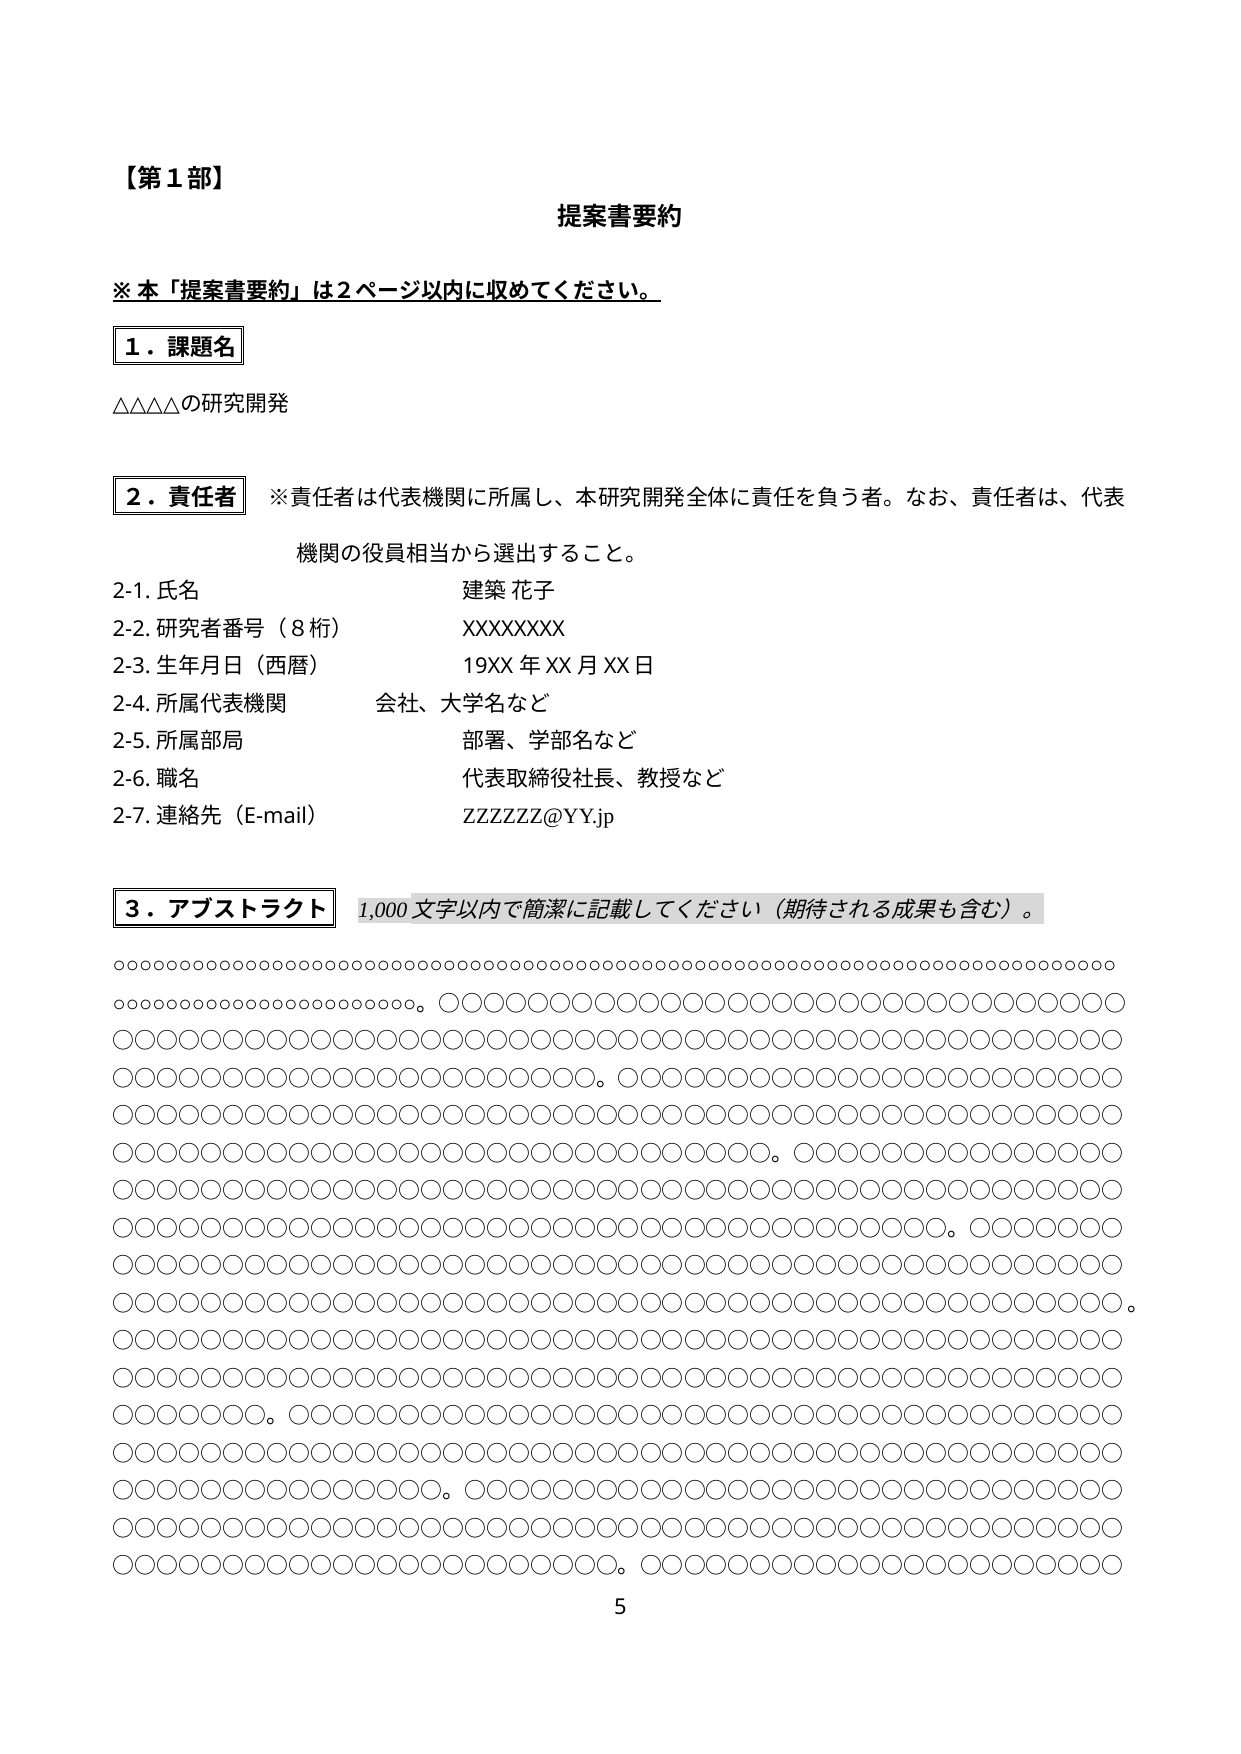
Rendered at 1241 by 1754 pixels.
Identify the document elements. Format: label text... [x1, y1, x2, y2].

text ３．アブストラクト 1,000文字以内で簡潔に記載してください（期待される成果も含む）。 [112, 871, 1128, 946]
text ２．責任者 ※責任者は代表機関に所属し、本研究開発全体に責任を負う者。なお、責任者は、代表機関の役員相当から選出すること。 [112, 458, 1128, 571]
text 2-4. 所属代表機関 会社、大学名など [112, 683, 1128, 721]
text １．課題名 [112, 308, 1128, 383]
text ※ 本「提案書要約」は２ページ以内に収めてください。 [112, 271, 1128, 308]
text 提案書要約 [112, 196, 1128, 233]
text 2-2. 研究者番号（８桁） XXXXXXXX [112, 608, 1128, 646]
text △△△△の研究開発 [112, 383, 1128, 421]
text 2-6. 職名 代表取締役社長、教授など [112, 758, 1128, 796]
text 2-3. 生年月日（西暦） 19XX 年 XX 月 XX日 [112, 646, 1128, 683]
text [112, 946, 1128, 1583]
text 2-7. 連絡先（E-mail） ZZZZZZ@YY.jp [112, 796, 1128, 833]
text 2-5. 所属部局 部署、学部名など [112, 721, 1128, 758]
text 2-1. 氏名 建築 花子 [112, 571, 1128, 608]
text 【第１部】 [112, 158, 1128, 196]
